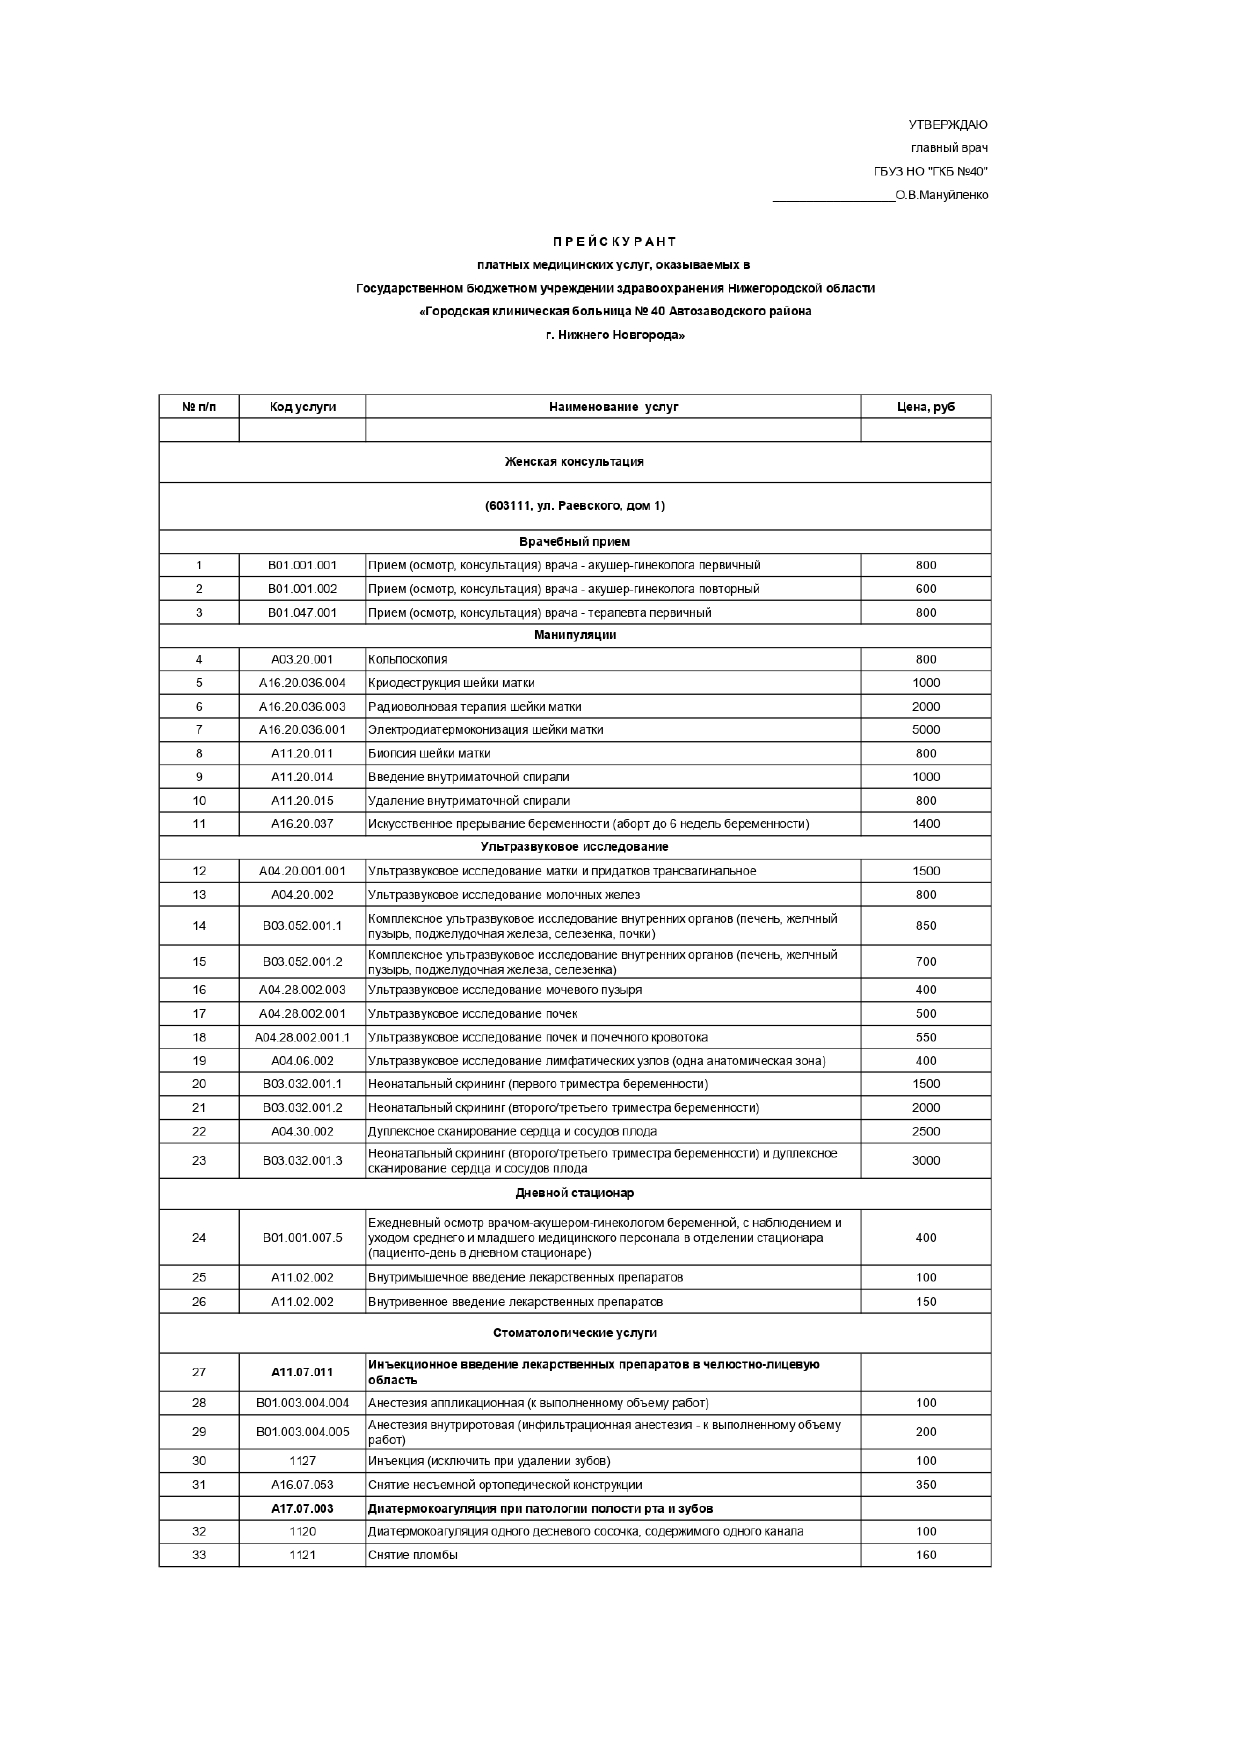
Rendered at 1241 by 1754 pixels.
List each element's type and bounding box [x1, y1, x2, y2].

picture [75, 75, 1166, 1616]
